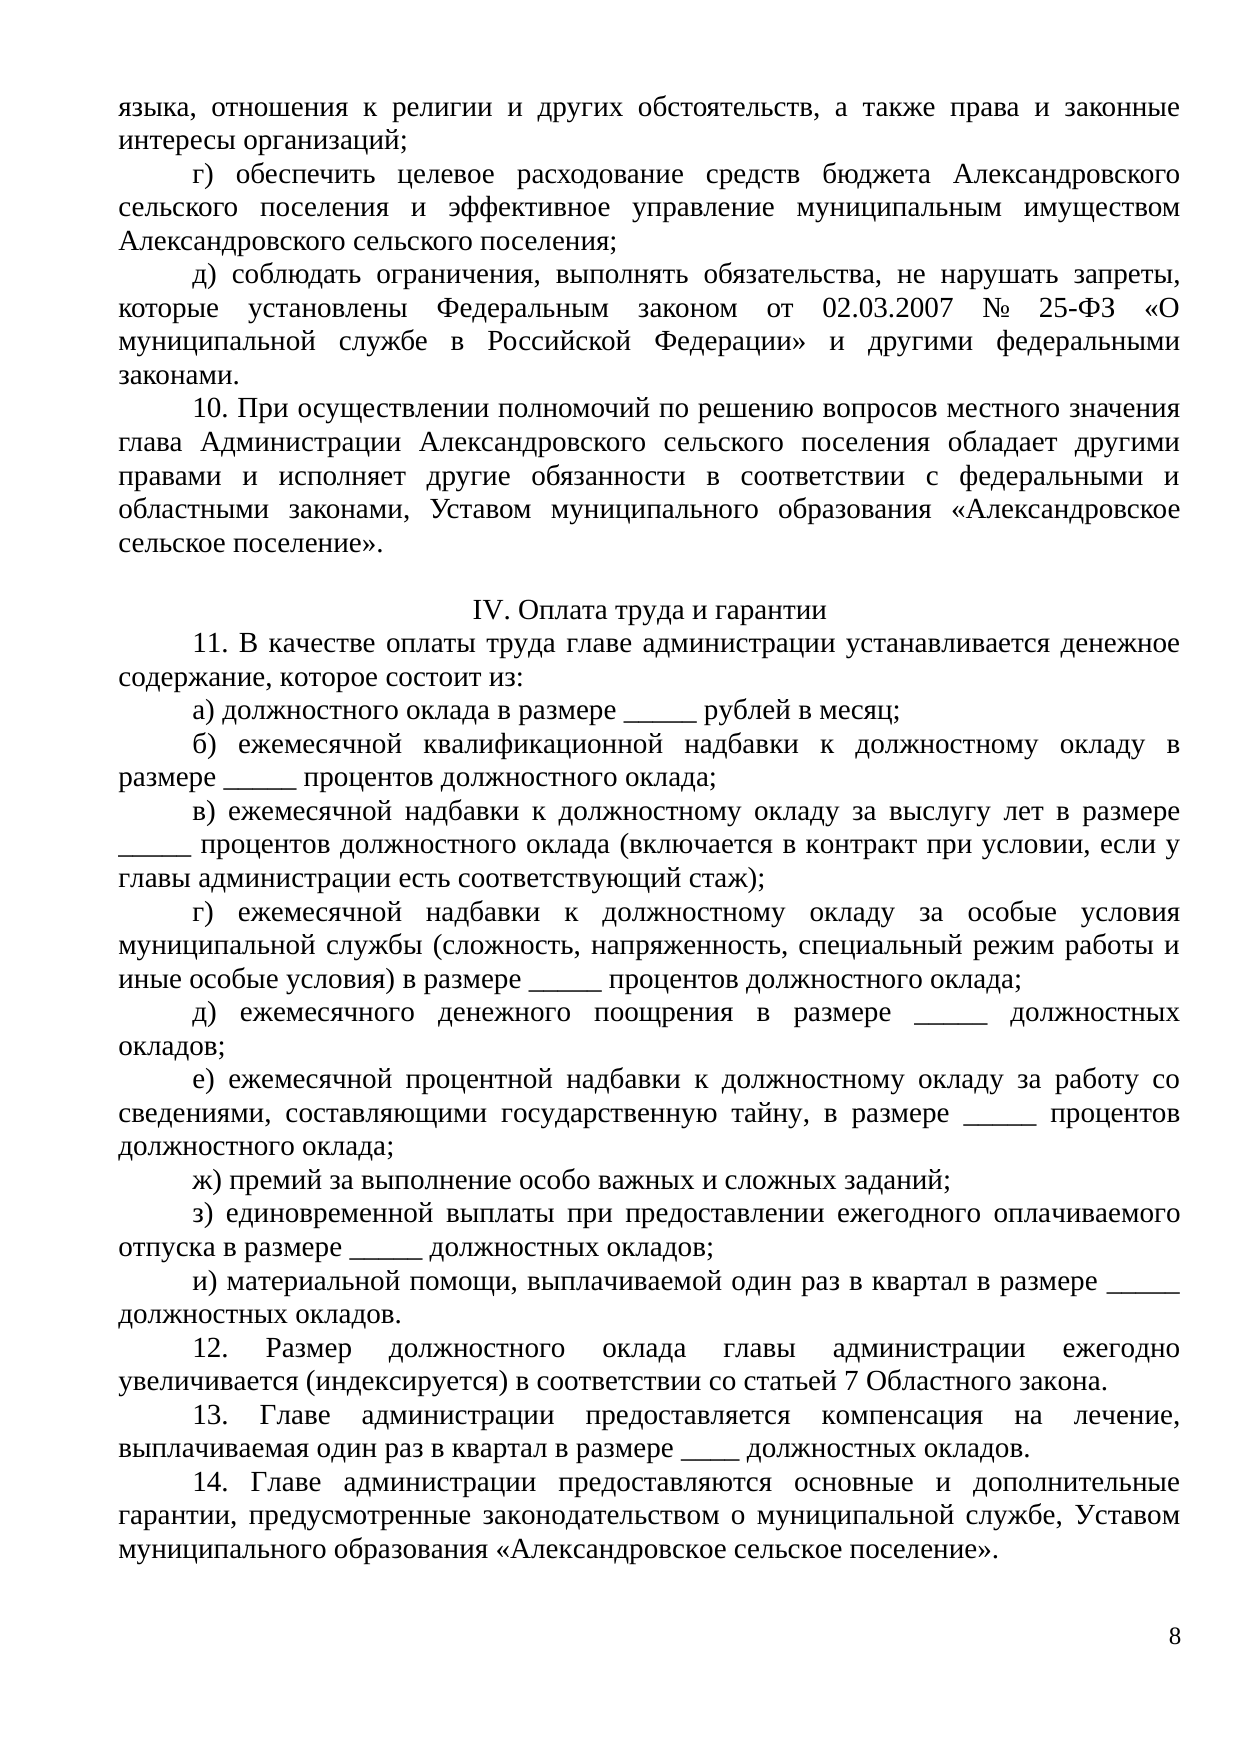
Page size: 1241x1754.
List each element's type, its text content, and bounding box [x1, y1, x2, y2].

text 14. Главе администрации предоставляются основные и дополнительные гарантии, предусмотренные законодательством о муниципальной службе, Уставом муниципального образования «Александровское сельское поселение». [118, 1464, 1181, 1564]
text IV. Оплата труда и гарантии [118, 592, 1181, 625]
text г) ежемесячной надбавки к должностному окладу за особые условия муниципальной службы (сложность, напряженность, специальный режим работы и иные особые условия) в размере _____ процентов должностного оклада; [118, 894, 1181, 994]
text 10. При осуществлении полномочий по решению вопросов местного значения глава Администрации Александровского сельского поселения обладает другими правами и исполняет другие обязанности в соответствии с федеральными и областными законами, Уставом муниципального образования «Александровское сельское поселение». [118, 391, 1181, 558]
text а) должностного оклада в размере _____ рублей в месяц; [118, 692, 1181, 726]
text в) ежемесячной надбавки к должностному окладу за выслугу лет в размере _____ процентов должностного оклада (включается в контракт при условии, если у главы администрации есть соответствующий стаж); [118, 793, 1181, 894]
text 11. В качестве оплаты труда главе администрации устанавливается денежное содержание, которое состоит из: [118, 625, 1181, 692]
text е) ежемесячной процентной надбавки к должностному окладу за работу со сведениями, составляющими государственную тайну, в размере _____ процентов должностного оклада; [118, 1061, 1181, 1162]
text 13. Главе администрации предоставляется компенсация на лечение, выплачиваемая один раз в квартал в размере ____ должностных окладов. [118, 1397, 1181, 1464]
text ж) премий за выполнение особо важных и сложных заданий; [118, 1162, 1181, 1196]
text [118, 89, 1181, 156]
text д) ежемесячного денежного поощрения в размере _____ должностных окладов; [118, 994, 1181, 1061]
text з) единовременной выплаты при предоставлении ежегодного оплачиваемого отпуска в размере _____ должностных окладов; [118, 1196, 1181, 1263]
text и) материальной помощи, выплачиваемой один раз в квартал в размере _____ должностных окладов. [118, 1263, 1181, 1330]
text г) обеспечить целевое расходование средств бюджета Александровского сельского поселения и эффективное управление муниципальным имуществом Александровского сельского поселения; [118, 156, 1181, 256]
text 12. Размер должностного оклада главы администрации ежегодно увеличивается (индексируется) в соответствии со статьей 7 Областного закона. [118, 1330, 1181, 1397]
text д) соблюдать ограничения, выполнять обязательства, не нарушать запреты, которые установлены Федеральным законом от 02.03.2007 № 25-ФЗ «О муниципальной службе в Российской Федерации» и другими федеральными законами. [118, 256, 1181, 391]
text б) ежемесячной квалификационной надбавки к должностному окладу в размере _____ процентов должностного оклада; [118, 726, 1181, 793]
